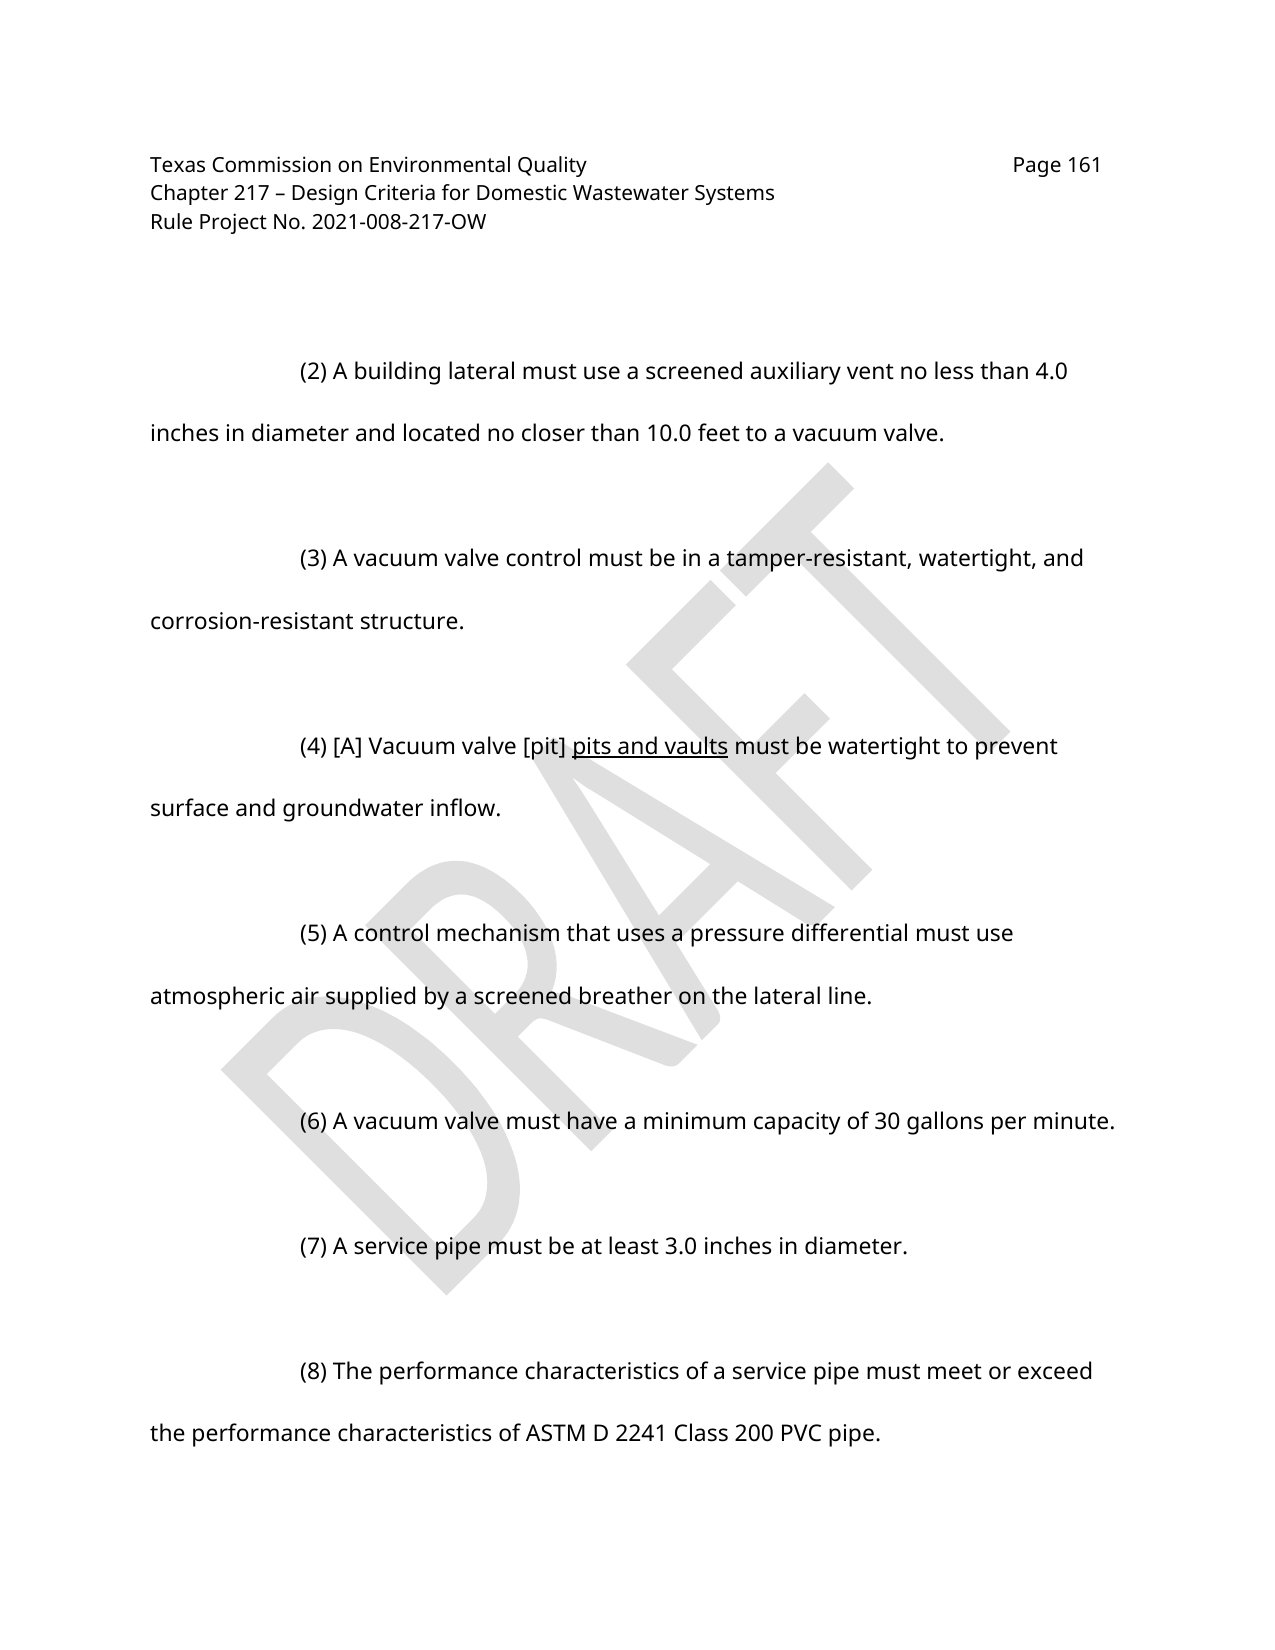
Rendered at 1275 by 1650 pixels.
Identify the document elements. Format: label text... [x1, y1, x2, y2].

text (2) A building lateral must use a screened auxiliary vent no less than 4.0 inches in diameter and located no closer than 10.0 feet to a vacuum valve. [150, 355, 1125, 448]
text (4) [A] Vacuum valve [pit] pits and vaults must be watertight to prevent surface and groundwater inflow. [150, 730, 1125, 823]
text (5) A control mechanism that uses a pressure differential must use atmospheric air supplied by a screened breather on the lateral line. [150, 917, 1125, 1011]
text (8) The performance characteristics of a service pipe must meet or exceed the performance characteristics of ASTM D 2241 Class 200 PVC pipe. [150, 1355, 1125, 1448]
text (7) A service pipe must be at least 3.0 inches in diameter. [150, 1230, 1125, 1261]
text (3) A vacuum valve control must be in a tamper-resistant, watertight, and corrosion-resistant structure. [150, 542, 1125, 636]
text (6) A vacuum valve must have a minimum capacity of 30 gallons per minute. [150, 1105, 1125, 1136]
